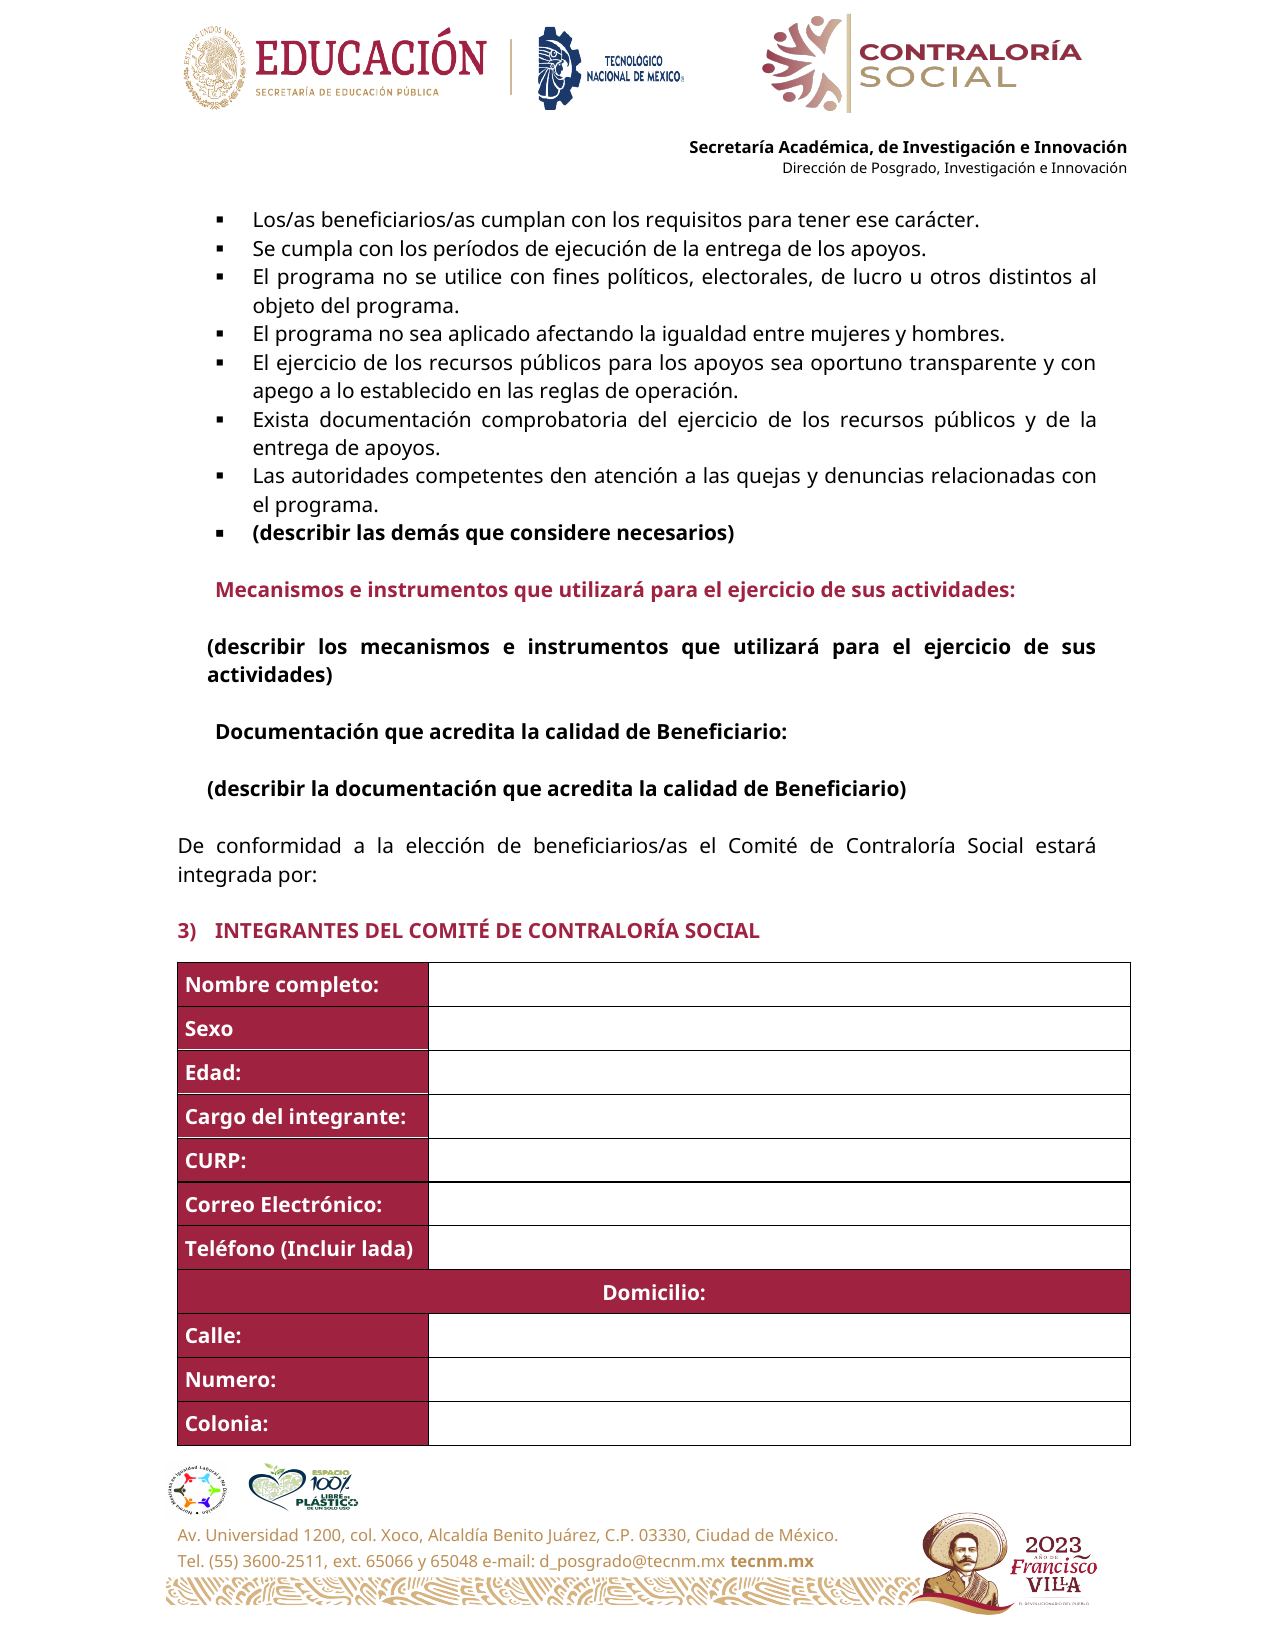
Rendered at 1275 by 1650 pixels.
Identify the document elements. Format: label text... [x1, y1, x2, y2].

text Mecanismos e instrumentos que utilizará para el ejercicio de sus actividades: [215, 575, 1098, 604]
table_cell Edad: [178, 1051, 428, 1093]
table_cell Correo Electrónico: [178, 1183, 428, 1225]
table_cell [429, 1226, 1130, 1269]
picture [183, 26, 685, 110]
table_cell [429, 1139, 1130, 1181]
table_cell [429, 1095, 1130, 1137]
list INTEGRANTES DEL COMITÉ DE CONTRALORÍA SOCIAL [177, 917, 1098, 945]
table_cell Colonia: [178, 1402, 428, 1445]
text (describir los mecanismos e instrumentos que utilizará para el ejercicio de sus actividades) [207, 632, 1098, 689]
list El programa no sea aplicado afectando la igualdad entre mujeres y hombres. [215, 319, 1098, 348]
table_cell Calle: [178, 1314, 428, 1357]
list Exista documentación comprobatoria del ejercicio de los recursos públicos y de la entrega de apoyos. [215, 405, 1098, 462]
table_cell CURP: [178, 1139, 428, 1181]
table_cell [429, 1402, 1130, 1445]
table_cell [429, 1314, 1130, 1357]
table_header Nombre completo: [178, 963, 428, 1006]
list El ejercicio de los recursos públicos para los apoyos sea oportuno transparente y con apego a lo establecido en las reglas de operación. [215, 348, 1098, 405]
list El programa no se utilice con fines políticos, electorales, de lucro u otros distintos al objeto del programa. [215, 262, 1098, 319]
table_cell Domicilio: [178, 1270, 1130, 1313]
table_header [429, 963, 1130, 1006]
picture [165, 1461, 1098, 1615]
list Las autoridades competentes den atención a las quejas y denuncias relacionadas con el programa. [215, 462, 1098, 518]
picture [744, 5, 1098, 118]
list (describir las demás que considere necesarios) [215, 518, 1098, 547]
table_cell Numero: [178, 1358, 428, 1401]
table_cell Sexo [178, 1007, 428, 1049]
table_cell [429, 1183, 1130, 1225]
text (describir la documentación que acredita la calidad de Beneficiario) [207, 774, 1098, 803]
table_cell [429, 1358, 1130, 1401]
text Documentación que acredita la calidad de Beneficiario: [215, 717, 1098, 746]
table_cell [429, 1007, 1130, 1049]
text De conformidad a la elección de beneficiarios/as el Comité de Contraloría Social estará integrada por: [177, 831, 1098, 888]
table_cell [429, 1051, 1130, 1093]
table_cell Teléfono (Incluir lada) [178, 1226, 428, 1269]
list Los/as beneficiarios/as cumplan con los requisitos para tener ese carácter. [215, 206, 1098, 234]
table_cell Cargo del integrante: [178, 1095, 428, 1137]
list Se cumpla con los períodos de ejecución de la entrega de los apoyos. [215, 234, 1098, 262]
